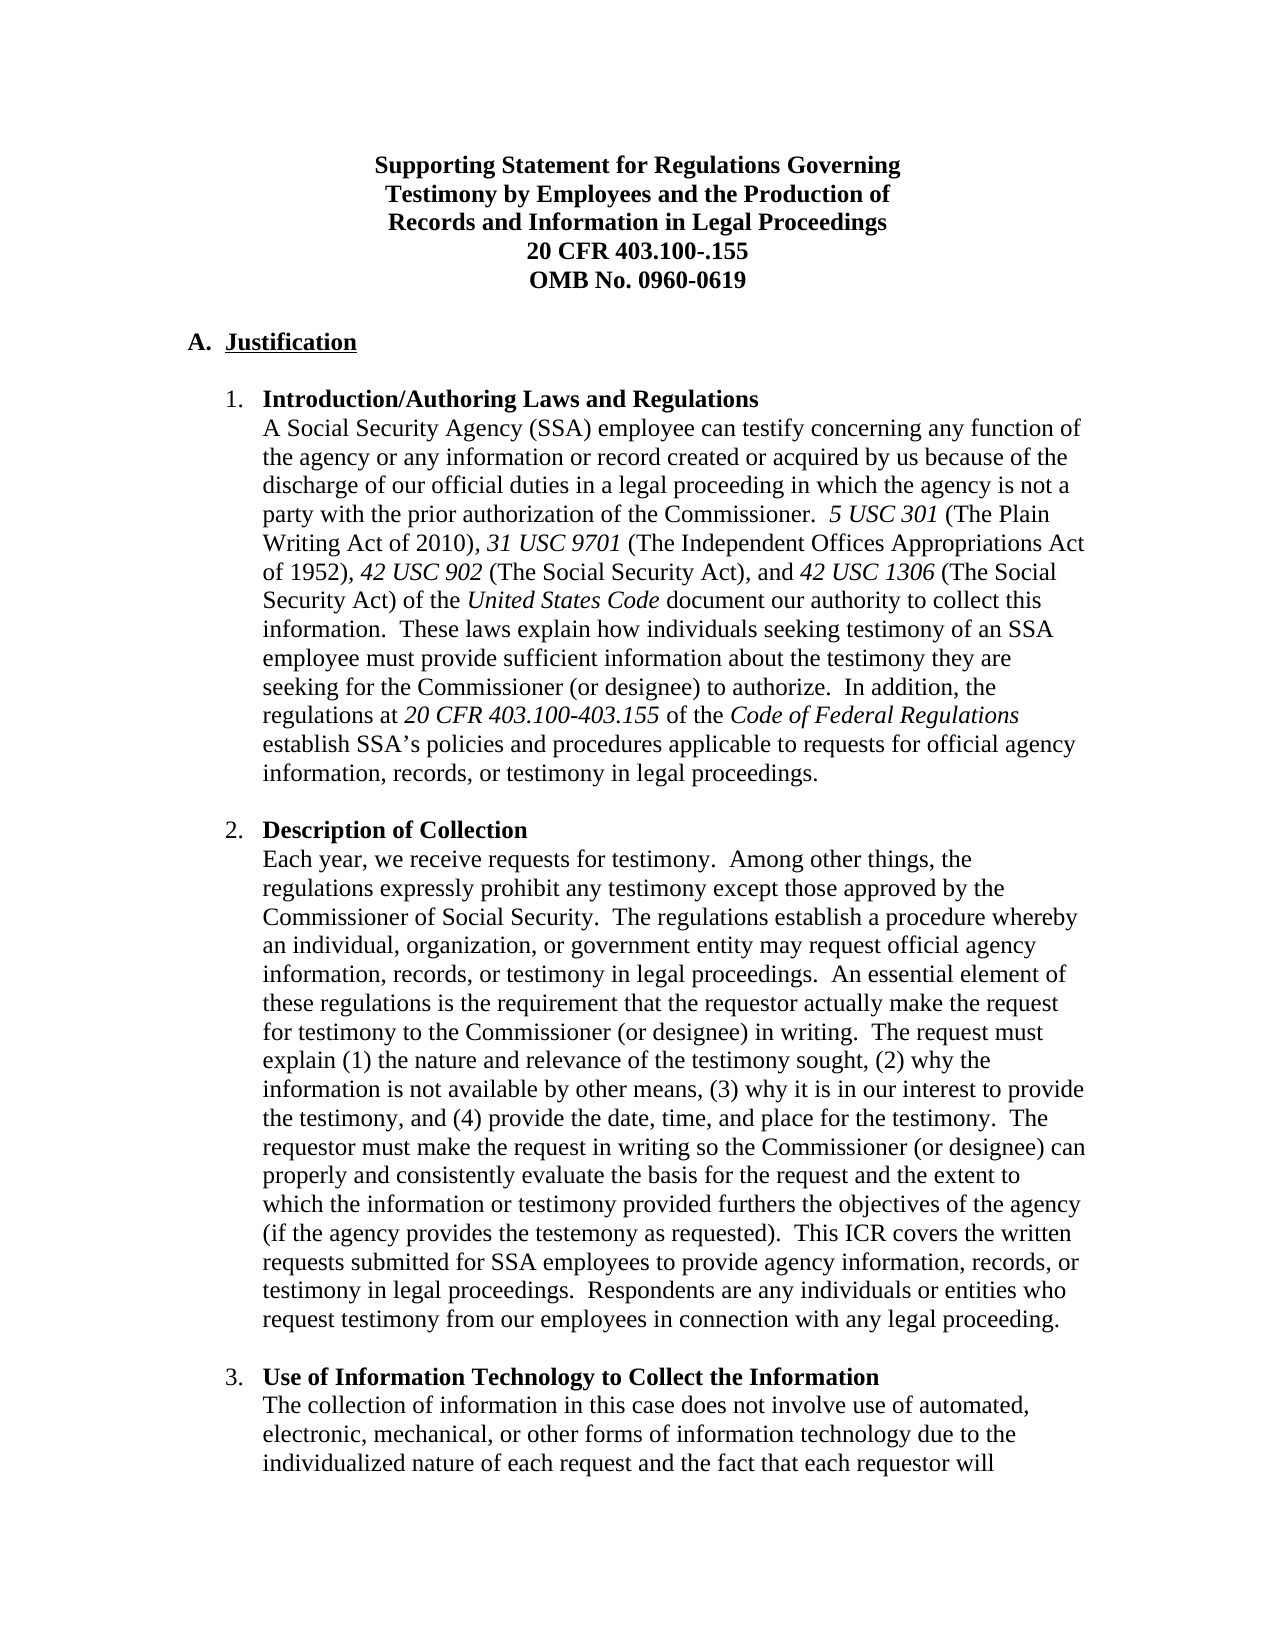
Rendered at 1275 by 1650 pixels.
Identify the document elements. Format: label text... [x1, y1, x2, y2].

list Introduction/Authoring Laws and Regulations [225, 384, 1087, 413]
title Supporting Statement for Regulations Governing [187, 150, 1087, 179]
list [262, 1391, 1087, 1477]
subtitle Testimony by Employees and the Production of [187, 179, 1087, 207]
list A Social Security Agency (SSA) employee can testify concerning any function of the agency or any information or record created or acquired by us because of the discharge of our official duties in a legal proceeding in which the agency is not a party with the prior authorization of the Commissioner. 5 USC 301 (The Plain Writing Act of 2010), 31 USC 9701 (The Independent Offices Appropriations Act of 1952), 42 USC 902 (The Social Security Act), and 42 USC 1306 (The Social Security Act) of the United States Code document our authority to collect this information. These laws explain how individuals seeking testimony of an SSA employee must provide sufficient information about the testimony they are seeking for the Commissioner (or designee) to authorize. In addition, the regulations at 20 CFR 403.100-403.155 of the Code of Federal Regulations establish SSA’s policies and procedures applicable to requests for official agency information, records, or testimony in legal proceedings. [262, 413, 1087, 787]
list Description of Collection [225, 816, 1087, 844]
subtitle OMB No. 0960-0619 [187, 265, 1087, 294]
list Use of Information Technology to Collect the Information [225, 1362, 1087, 1391]
subtitle Records and Information in Legal Proceedings [187, 207, 1087, 236]
list Justification [187, 327, 1087, 356]
text 20 CFR 403.100-.155 [187, 236, 1087, 265]
list Each year, we receive requests for testimony. Among other things, the regulations expressly prohibit any testimony except those approved by the Commissioner of Social Security. The regulations establish a procedure whereby an individual, organization, or government entity may request official agency information, records, or testimony in legal proceedings. An essential element of these regulations is the requirement that the requestor actually make the request for testimony to the Commissioner (or designee) in writing. The request must explain (1) the nature and relevance of the testimony sought, (2) why the information is not available by other means, (3) why it is in our interest to provide the testimony, and (4) provide the date, time, and place for the testimony. The requestor must make the request in writing so the Commissioner (or designee) can properly and consistently evaluate the basis for the request and the extent to which the information or testimony provided furthers the objectives of the agency (if the agency provides the testemony as requested). This ICR covers the written requests submitted for SSA employees to provide agency information, records, or testimony in legal proceedings. Respondents are any individuals or entities who request testimony from our employees in connection with any legal proceeding. [262, 844, 1087, 1333]
